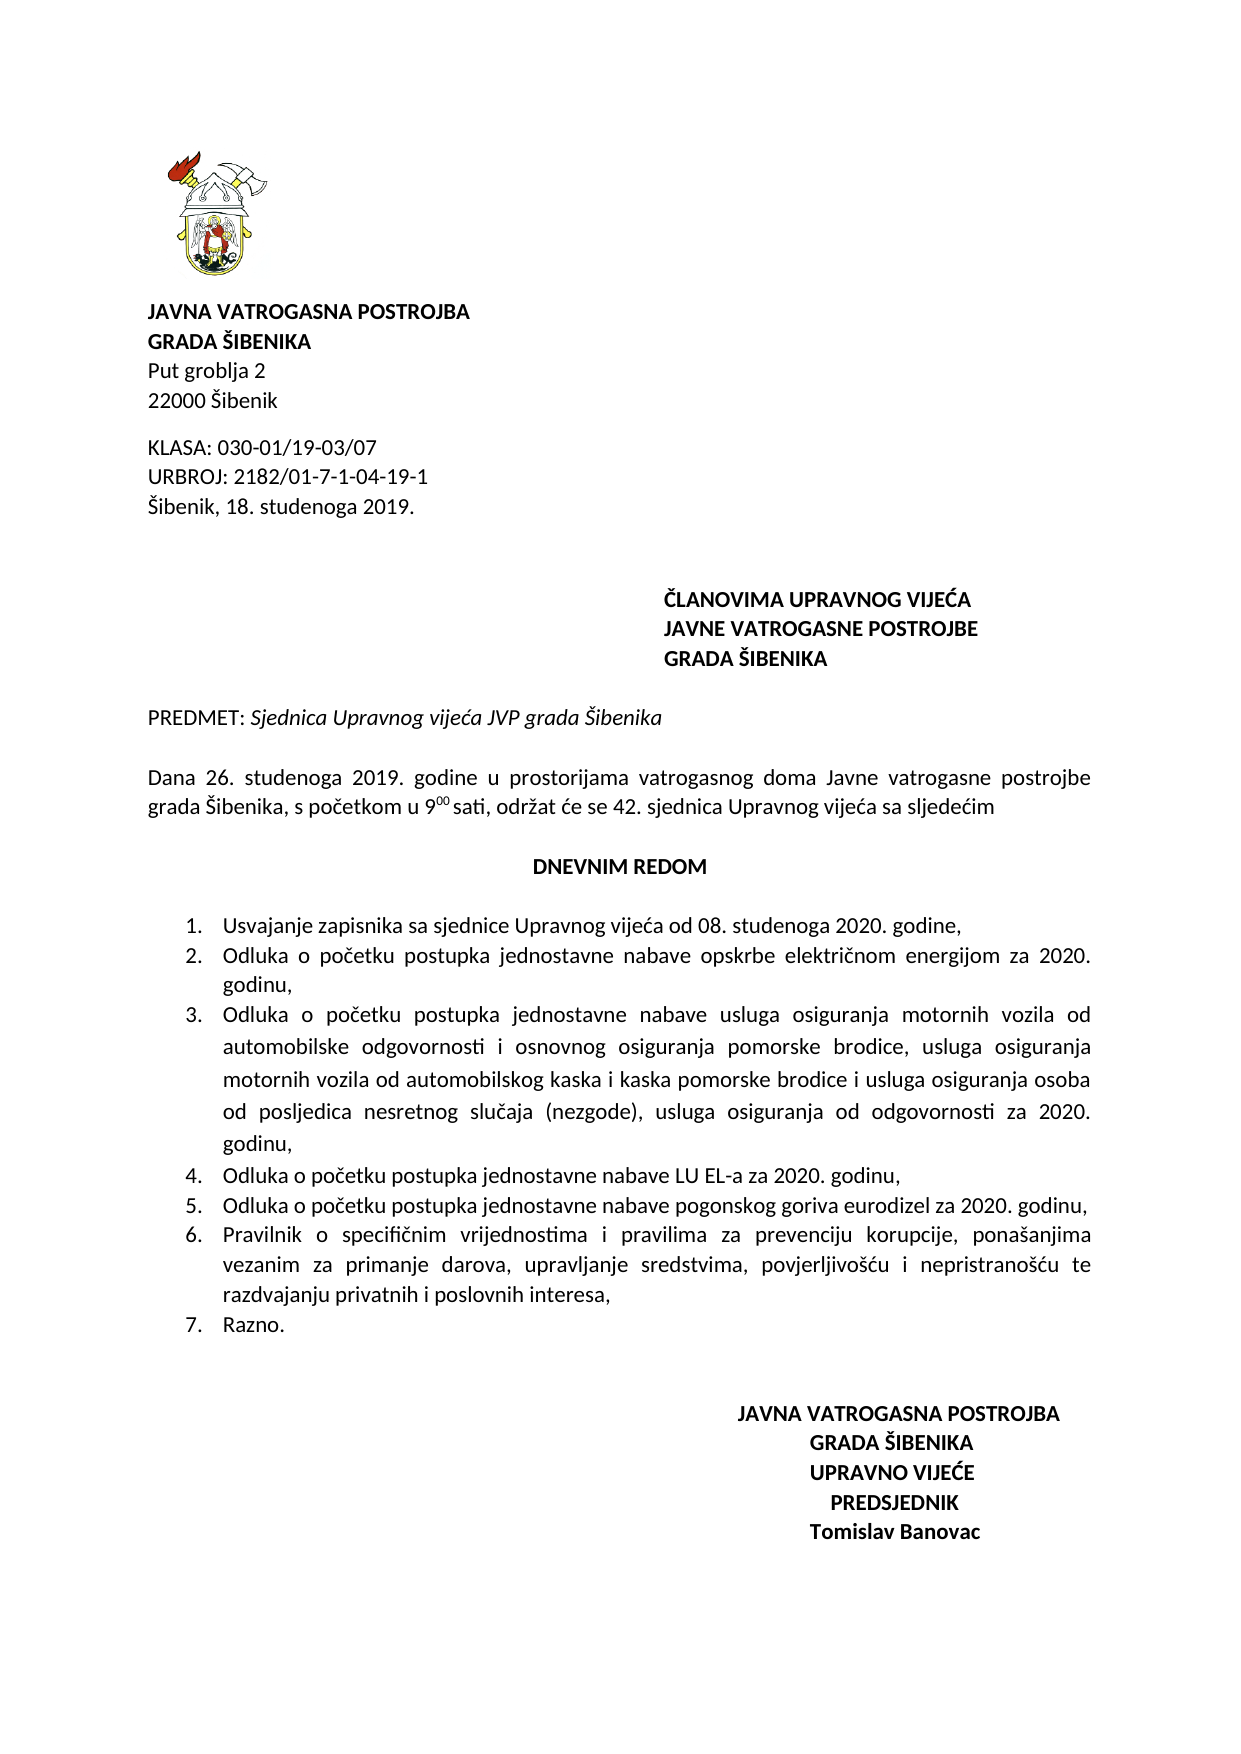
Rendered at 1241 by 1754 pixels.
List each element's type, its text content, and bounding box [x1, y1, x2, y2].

text GRADA ŠIBENIKA [148, 1428, 1093, 1456]
text PREDMET: Sjednica Upravnog vijeća JVP grada Šibenika [148, 703, 1093, 731]
text URBROJ: 2182/01-7-1-04-19-1 [148, 462, 1093, 490]
picture [163, 147, 271, 279]
list Usvajanje zapisnika sa sjednice Upravnog vijeća od 08. studenoga 2020. godine, [185, 911, 1093, 939]
text PREDSJEDNIK [148, 1488, 1093, 1516]
text 22000 Šibenik [148, 386, 1093, 414]
list Odluka o početku postupka jednostavne nabave usluga osiguranja motornih vozila od automobilske odgovornosti i osnovnog osiguranja pomorske brodice, usluga osiguranja motornih vozila od automobilskog kaska i kaska pomorske brodice i usluga osiguranja osoba od posljedica nesretnog slučaja (nezgode), usluga osiguranja od odgovornosti za 2020. godinu, [185, 1000, 1093, 1157]
list Odluka o početku postupka jednostavne nabave pogonskog goriva eurodizel za 2020. godinu, [185, 1191, 1093, 1219]
text GRADA ŠIBENIKA [148, 327, 1093, 355]
text JAVNE VATROGASNE POSTROJBE [148, 614, 1093, 642]
text GRADA ŠIBENIKA [148, 644, 1093, 672]
text UPRAVNO VIJEĆE [148, 1458, 1093, 1486]
text Šibenik, 18. studenoga 2019. [148, 492, 1093, 520]
text Tomislav Banovac [148, 1517, 1093, 1546]
text Dana 26. studenoga 2019. godine u prostorijama vatrogasnog doma Javne vatrogasne postrojbe grada Šibenika, s početkom u 900 sati, održat će se 42. sjednica Upravnog vijeća sa sljedećim [148, 763, 1093, 821]
list Pravilnik o specifičnim vrijednostima i pravilima za prevenciju korupcije, ponašanjima vezanim za primanje darova, upravljanje sredstvima, povjerljivošću i nepristranošću te razdvajanju privatnih i poslovnih interesa, [185, 1221, 1093, 1308]
list JAVNA VATROGASNA POSTROJBA [223, 1399, 1093, 1427]
text DNEVNIM REDOM [148, 852, 1093, 880]
text ČLANOVIMA UPRAVNOG VIJEĆA [148, 585, 1093, 613]
list Odluka o početku postupka jednostavne nabave opskrbe električnom energijom za 2020. godinu, [185, 941, 1093, 999]
text KLASA: 030-01/19-03/07 [148, 433, 1093, 461]
text JAVNA VATROGASNA POSTROJBA [148, 297, 1093, 325]
text Put groblja 2 [148, 357, 1093, 384]
list Odluka o početku postupka jednostavne nabave LU EL-a za 2020. godinu, [185, 1161, 1093, 1189]
list Razno. [185, 1310, 1093, 1338]
